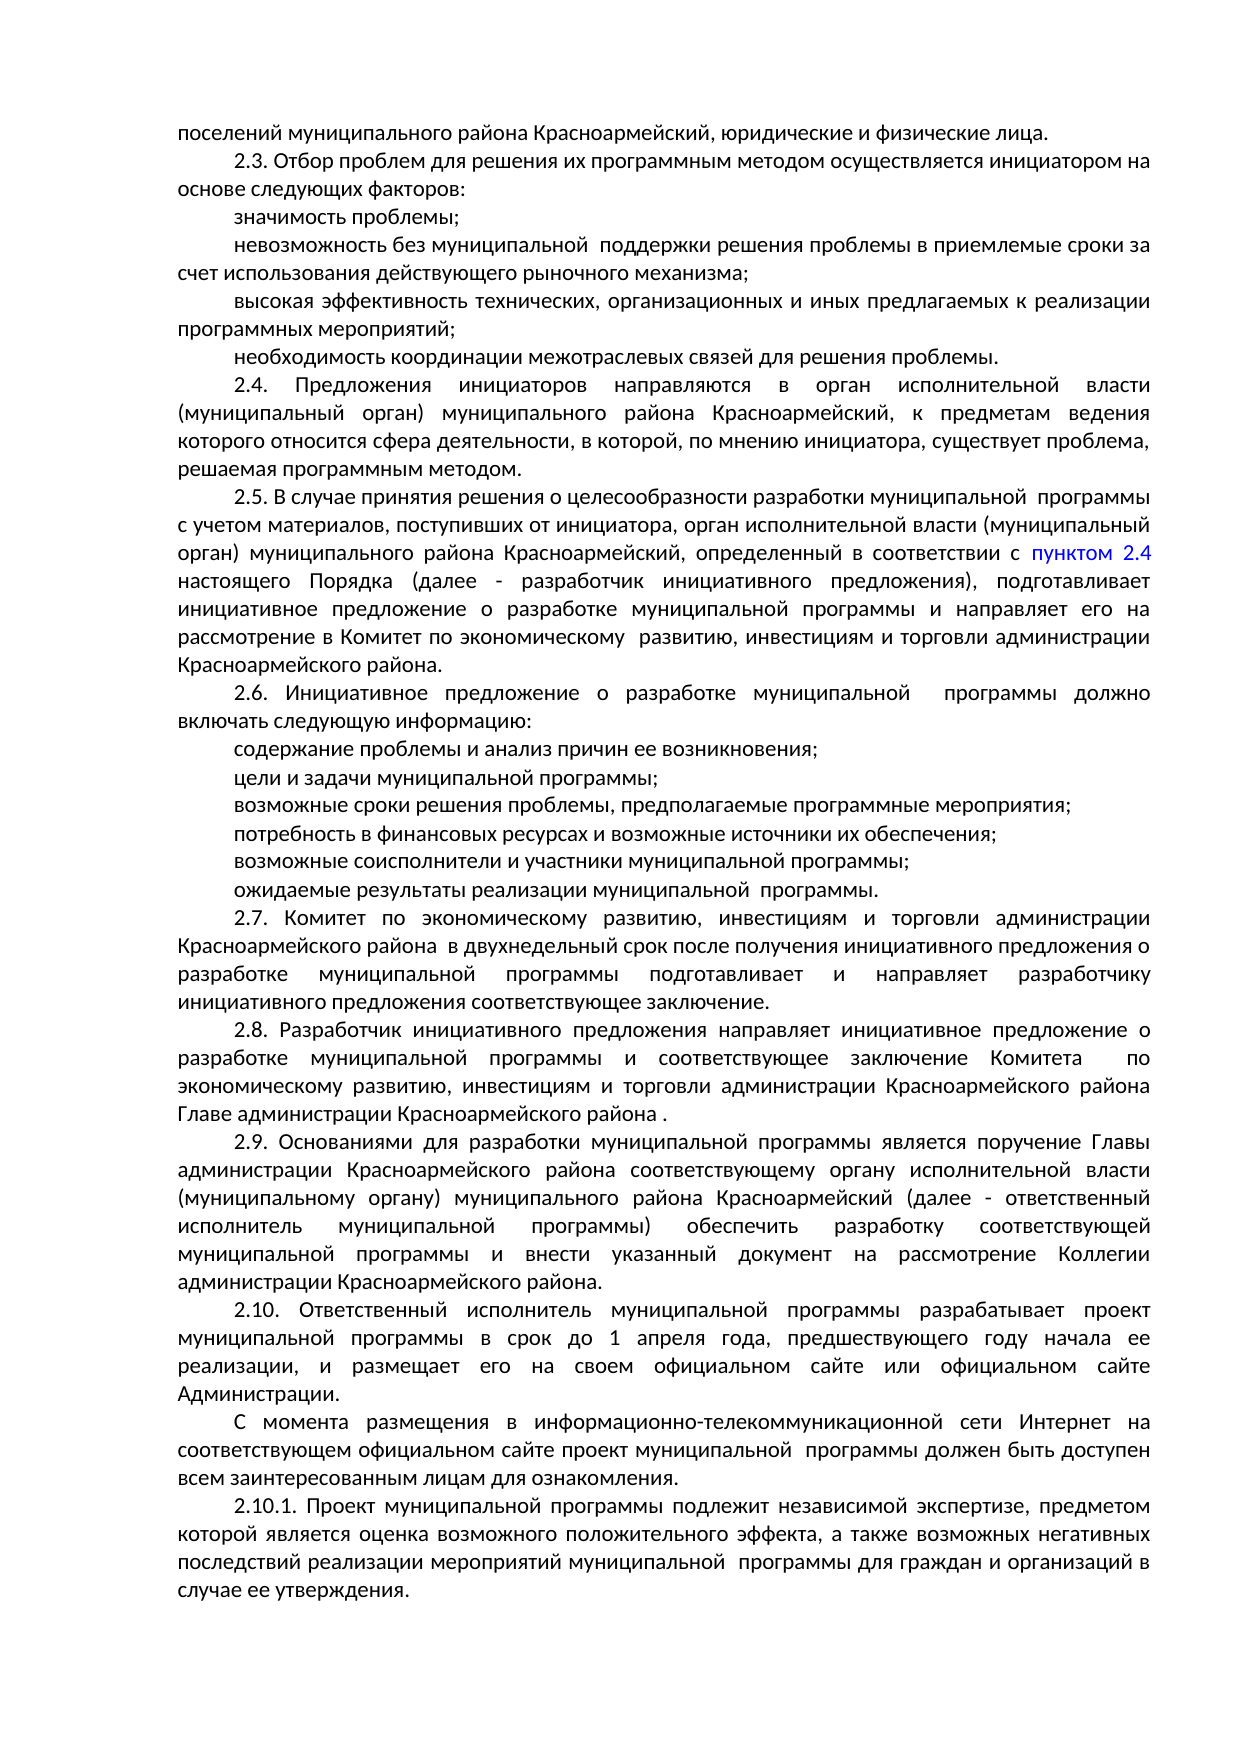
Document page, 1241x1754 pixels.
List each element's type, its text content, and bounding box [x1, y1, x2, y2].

text невозможность без муниципальной поддержки решения проблемы в приемлемые сроки за счет использования действующего рыночного механизма; [177, 230, 1152, 286]
text цели и задачи муниципальной программы; [177, 763, 1152, 791]
text ожидаемые результаты реализации муниципальной программы. [177, 875, 1152, 903]
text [177, 118, 1152, 146]
text 2.8. Разработчик инициативного предложения направляет инициативное предложение о разработке муниципальной программы и соответствующее заключение Комитета по экономическому развитию, инвестициям и торговли администрации Красноармейского района Главе администрации Красноармейского района . [177, 1015, 1152, 1127]
text потребность в финансовых ресурсах и возможные источники их обеспечения; [177, 819, 1152, 847]
text С момента размещения в информационно-телекоммуникационной сети Интернет на соответствующем официальном сайте проект муниципальной программы должен быть доступен всем заинтересованным лицам для ознакомления. [177, 1407, 1152, 1491]
text 2.9. Основаниями для разработки муниципальной программы является поручение Главы администрации Красноармейского района соответствующему органу исполнительной власти (муниципальному органу) муниципального района Красноармейский (далее - ответственный исполнитель муниципальной программы) обеспечить разработку соответствующей муниципальной программы и внести указанный документ на рассмотрение Коллегии администрации Красноармейского района. [177, 1127, 1152, 1295]
text 2.3. Отбор проблем для решения их программным методом осуществляется инициатором на основе следующих факторов: [177, 146, 1152, 202]
text необходимость координации межотраслевых связей для решения проблемы. [177, 342, 1152, 370]
text значимость проблемы; [177, 202, 1152, 230]
text 2.6. Инициативное предложение о разработке муниципальной программы должно включать следующую информацию: [177, 678, 1152, 734]
text высокая эффективность технических, организационных и иных предлагаемых к реализации программных мероприятий; [177, 286, 1152, 342]
text возможные соисполнители и участники муниципальной программы; [177, 847, 1152, 875]
text содержание проблемы и анализ причин ее возникновения; [177, 734, 1152, 763]
text 2.10. Ответственный исполнитель муниципальной программы разрабатывает проект муниципальной программы в срок до 1 апреля года, предшествующего году начала ее реализации, и размещает его на своем официальном сайте или официальном сайте Администрации. [177, 1295, 1152, 1407]
text возможные сроки решения проблемы, предполагаемые программные мероприятия; [177, 791, 1152, 819]
text 2.4. Предложения инициаторов направляются в орган исполнительной власти (муниципальный орган) муниципального района Красноармейский, к предметам ведения которого относится сфера деятельности, в которой, по мнению инициатора, существует проблема, решаемая программным методом. [177, 370, 1152, 482]
text 2.5. В случае принятия решения о целесообразности разработки муниципальной программы с учетом материалов, поступивших от инициатора, орган исполнительной власти (муниципальный орган) муниципального района Красноармейский, определенный в соответствии с пунктом 2.4 настоящего Порядка (далее - разработчик инициативного предложения), подготавливает инициативное предложение о разработке муниципальной программы и направляет его на рассмотрение в Комитет по экономическому развитию, инвестициям и торговли администрации Красноармейского района. [177, 482, 1152, 678]
text 2.7. Комитет по экономическому развитию, инвестициям и торговли администрации Красноармейского района в двухнедельный срок после получения инициативного предложения о разработке муниципальной программы подготавливает и направляет разработчику инициативного предложения соответствующее заключение. [177, 903, 1152, 1015]
text 2.10.1. Проект муниципальной программы подлежит независимой экспертизе, предметом которой является оценка возможного положительного эффекта, а также возможных негативных последствий реализации мероприятий муниципальной программы для граждан и организаций в случае ее утверждения. [177, 1491, 1152, 1603]
